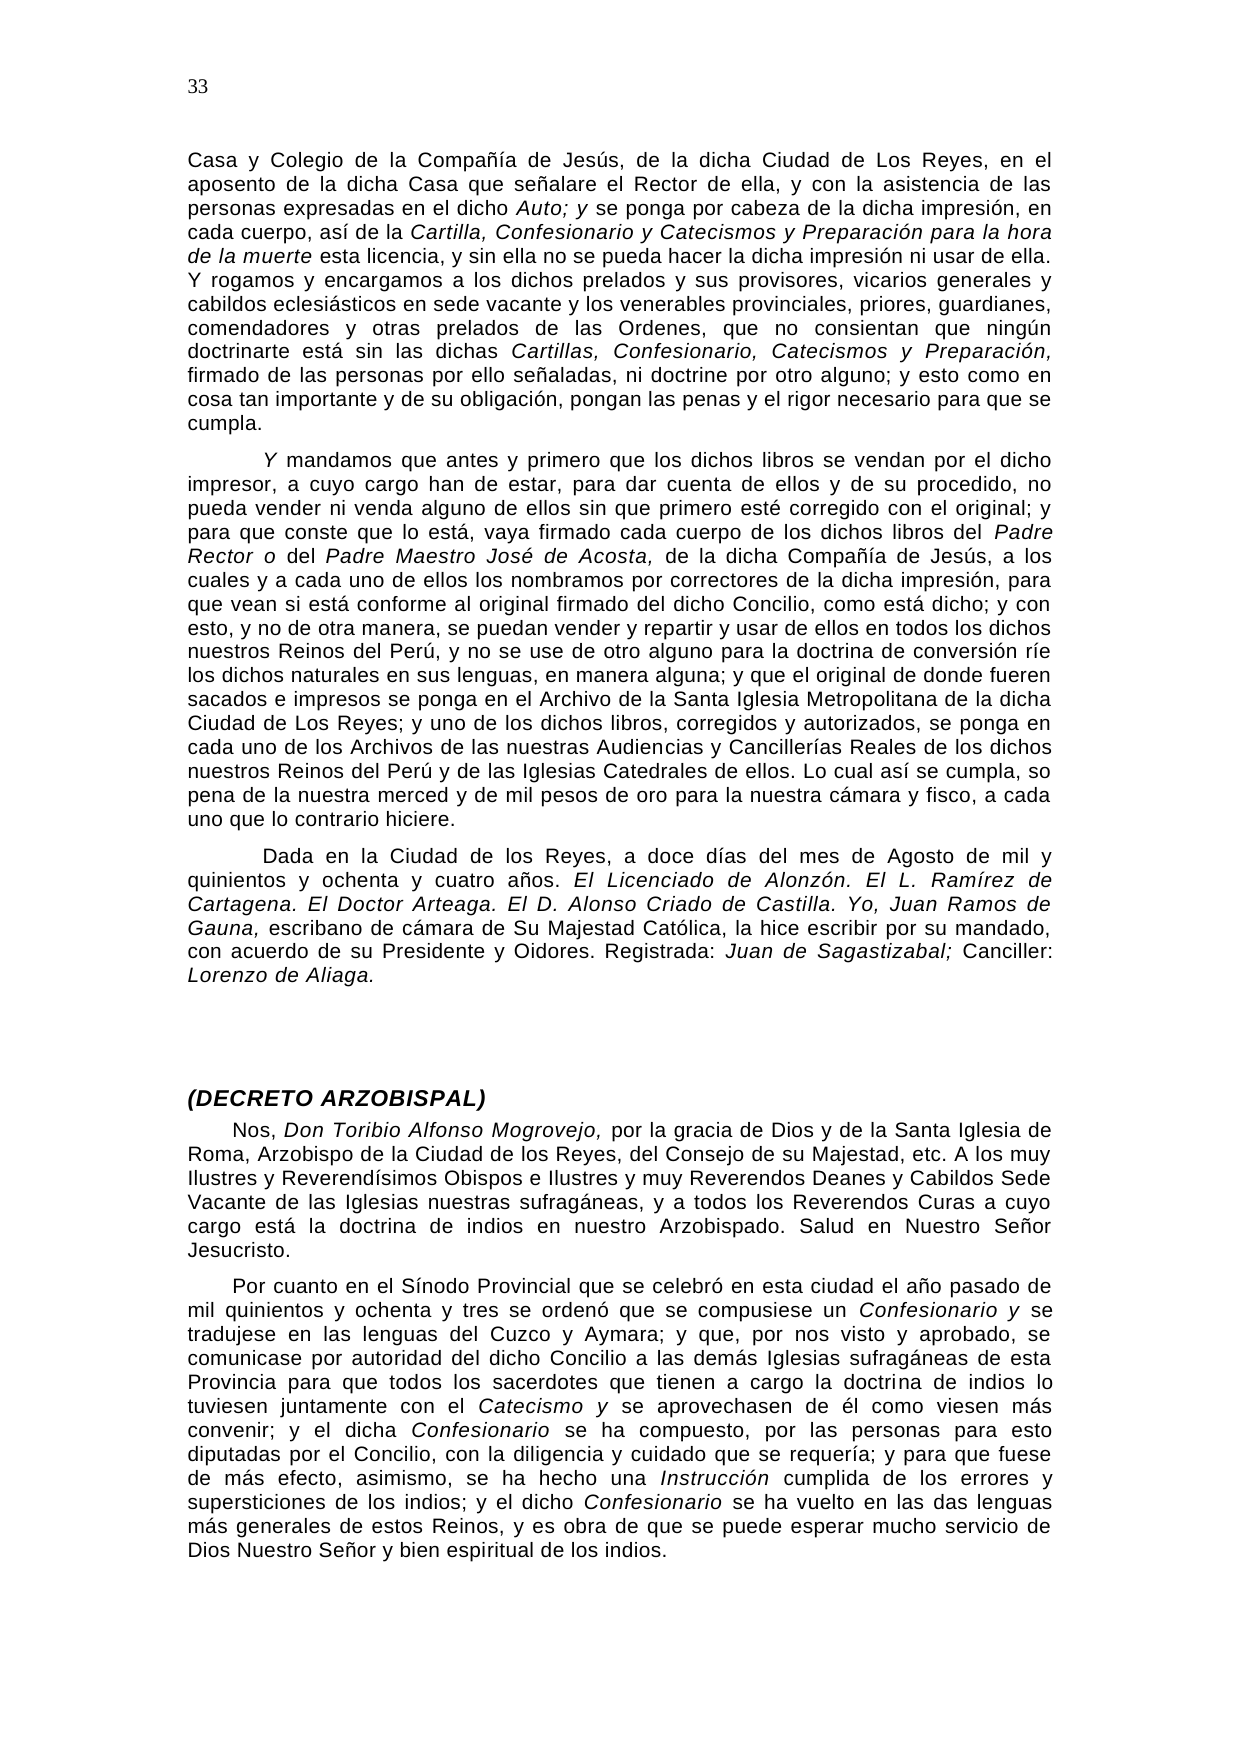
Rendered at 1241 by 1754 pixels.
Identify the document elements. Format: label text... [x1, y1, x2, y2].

text Y mandamos que antes y primero que los dichos libros se vendan por el dicho impresor, a cuyo cargo han de estar, para dar cuenta de ellos y de su procedido, no pueda vender ni venda alguno de ellos sin que primero esté corregido con el original; y para que conste que lo está, vaya firmado cada cuerpo de los dichos libros del Padre Rector o del Padre Maestro José de Acosta, de la dicha Compañía de Jesús, a los cuales y a cada uno de ellos los nombramos por correctores de la dicha impresión, para que vean si está conforme al original firmado del dicho Concilio, como está dicho; y con esto, y no de otra manera, se puedan vender y repartir y usar de ellos en todos los dichos nuestros Reinos del Perú, y no se use de otro alguno para la doctrina de conversión ríe los dichos naturales en sus lenguas, en manera alguna; y que el original de donde fueren sacados e impresos se ponga en el Archivo de la Santa Iglesia Metropolitana de la dicha Ciudad de Los Reyes; y uno de los dichos libros, corregidos y autorizados, se ponga en cada uno de los Archivos de las nuestras Audiencias y Cancillerías Reales de los dichos nuestros Reinos del Perú y de las Iglesias Catedrales de ellos. Lo cual así se cumpla, so pena de la nuestra merced y de mil pesos de oro para la nuestra cámara y fisco, a cada uno que lo contrario hiciere. [187, 448, 1053, 831]
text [187, 148, 1053, 435]
text Nos, Don Toribio Alfonso Mogrovejo, por la gracia de Dios y de la Santa Iglesia de Roma, Arzobispo de la Ciudad de los Reyes, del Consejo de su Majestad, etc. A los muy Ilustres y Reverendísimos Obispos e Ilustres y muy Reverendos Deanes y Cabildos Sede Vacante de las Iglesias nuestras sufragáneas, y a todos los Reverendos Curas a cuyo cargo está la doctrina de indios en nuestro Arzobispado. Salud en Nuestro Señor Jesucristo. [187, 1118, 1053, 1261]
text Por cuanto en el Sínodo Provincial que se celebró en esta ciudad el año pasado de mil quinientos y ochenta y tres se ordenó que se compusiese un Confesionario y se tradujese en las lenguas del Cuzco y Aymara; y que, por nos visto y aprobado, se comunicase por autoridad del dicho Concilio a las demás Iglesias sufragáneas de esta Provincia para que todos los sacerdotes que tienen a cargo la doctrina de indios lo tuviesen juntamente con el Catecismo y se aprovechasen de él como viesen más convenir; y el dicha Confesionario se ha compuesto, por las personas para esto diputadas por el Concilio, con la diligencia y cuidado que se requería; y para que fuese de más efecto, asimismo, se ha hecho una Instrucción cumplida de los errores y supersticiones de los indios; y el dicho Confesionario se ha vuelto en las das lenguas más generales de estos Reinos, y es obra de que se puede esperar mucho servicio de Dios Nuestro Señor y bien espiritual de los indios. [187, 1274, 1053, 1561]
text Dada en la Ciudad de los Reyes, a doce días del mes de Agosto de mil y quinientos y ochenta y cuatro años. El Licenciado de Alonzón. El L. Ramírez de Cartagena. El Doctor Arteaga. El D. Alonso Criado de Castilla. Yo, Juan Ramos de Gauna, escribano de cámara de Su Majestad Católica, la hice escribir por su mandado, con acuerdo de su Presidente y Oidores. Registrada: Juan de Sagastizabal; Canciller: Lorenzo de Aliaga. [187, 843, 1053, 987]
subtitle (DECRETO ARZOBISPAL) [187, 1085, 1053, 1111]
